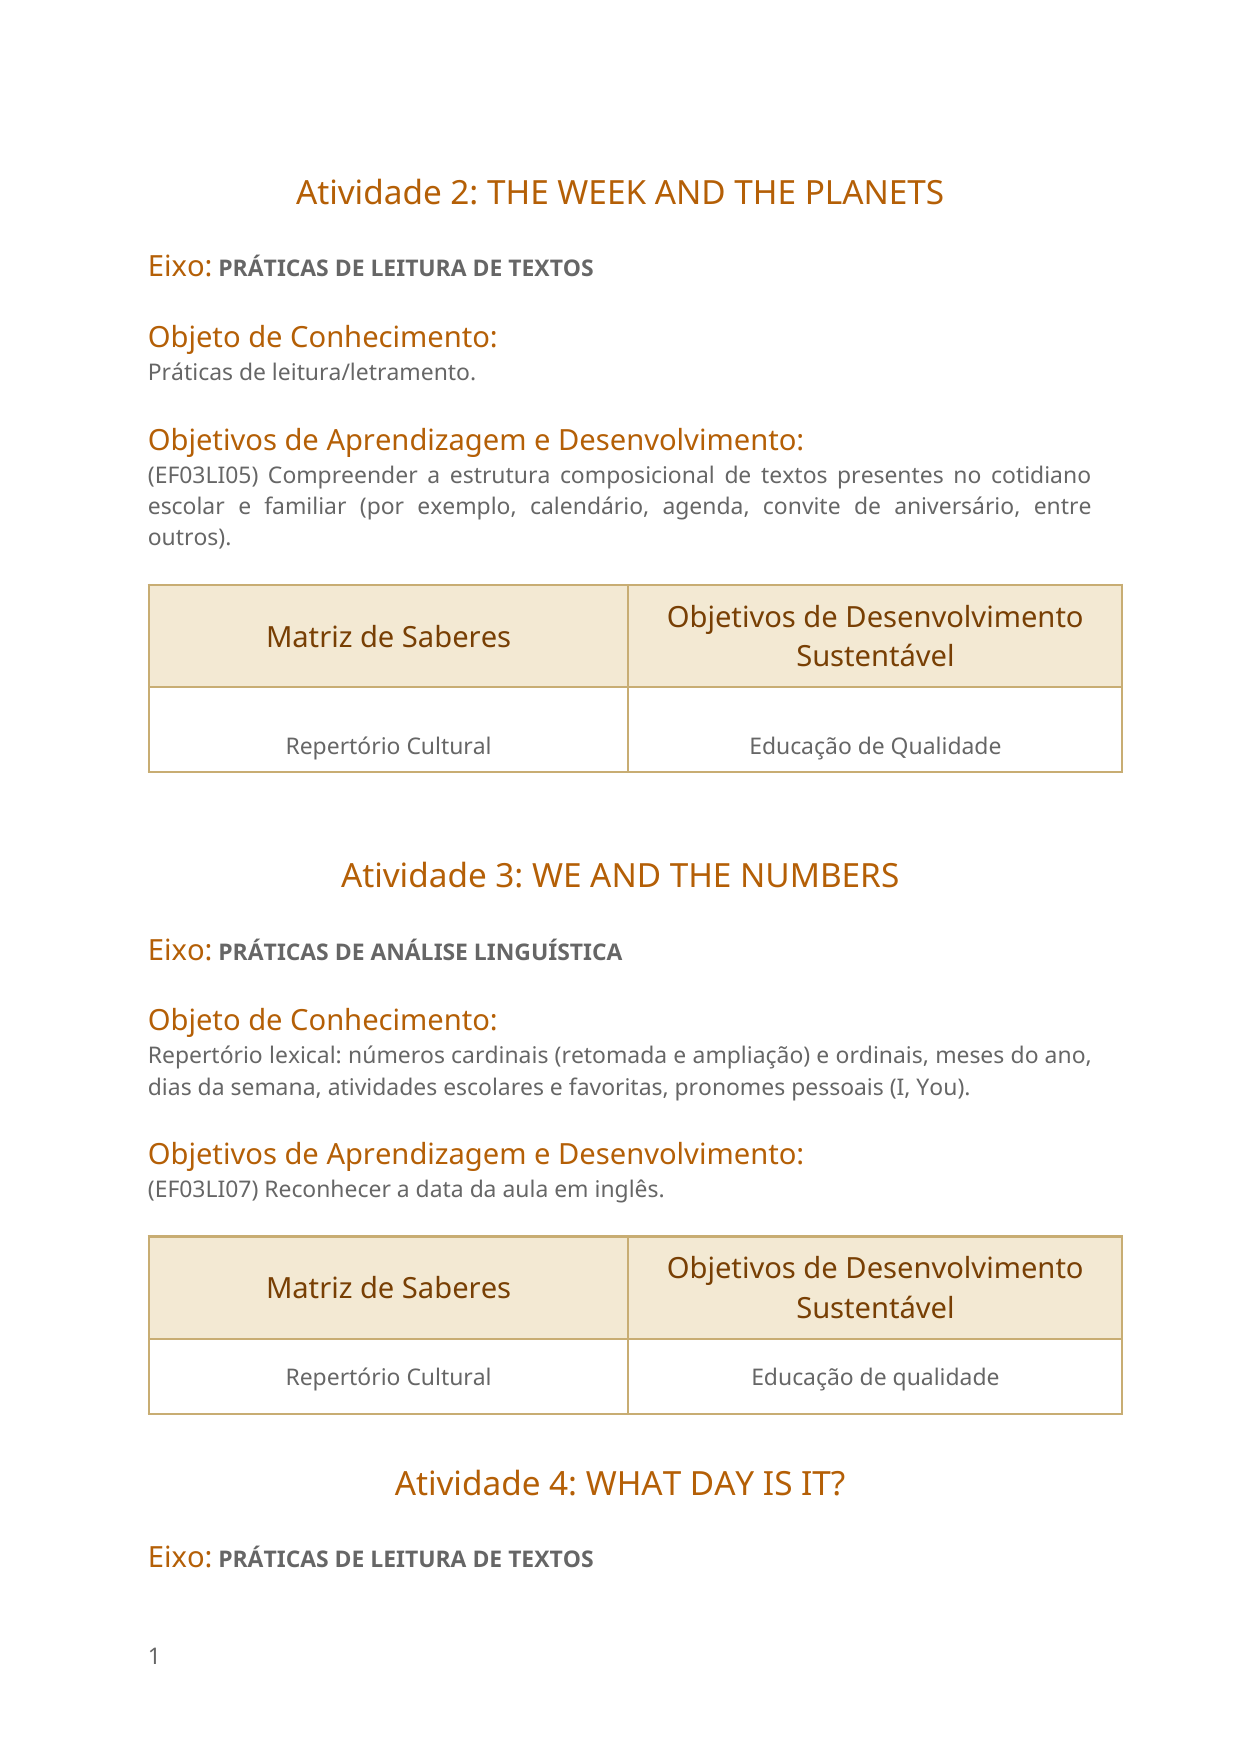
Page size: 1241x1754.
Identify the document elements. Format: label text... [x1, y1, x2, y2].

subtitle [148, 419, 1093, 458]
text (EF03LI07) Reconhecer a data da aula em inglês. [148, 1173, 1093, 1204]
table_cell Educação de Qualidade [629, 688, 1121, 771]
subtitle Objetivos de Aprendizagem e Desenvolvimento: [148, 1133, 1093, 1173]
text Atividade 4: WHAT DAY IS IT? [148, 1460, 1093, 1506]
table_header Matriz de Saberes [150, 586, 627, 686]
text Eixo: PRÁTICAS DE ANÁLISE LINGUÍSTICA [148, 929, 1093, 968]
table_header Objetivos de Desenvolvimento Sustentável [629, 1238, 1121, 1338]
table_cell Repertório Cultural [150, 688, 627, 771]
table_cell Educação de qualidade [629, 1340, 1121, 1413]
table_cell Repertório Cultural [150, 1340, 627, 1413]
text Repertório lexical: números cardinais (retomada e ampliação) e ordinais, meses do ano, dias da semana, atividades escolares e favoritas, pronomes pessoais (I, You). [148, 1039, 1093, 1102]
text Objeto de Conhecimento: [148, 1000, 1093, 1039]
text (EF03LI05) Compreender a estrutura composicional de textos presentes no cotidiano escolar e familiar (por exemplo, calendário, agenda, convite de aniversário, entre outros). [148, 458, 1093, 552]
table_header Objetivos de Desenvolvimento Sustentável [629, 586, 1121, 686]
text Objeto de Conhecimento: [148, 317, 1093, 356]
table_header Matriz de Saberes [150, 1238, 627, 1338]
text Práticas de leitura/letramento. [148, 356, 1093, 388]
text Eixo: PRÁTICAS DE LEITURA DE TEXTOS [148, 246, 1093, 285]
text Atividade 2: THE WEEK AND THE PLANETS [148, 169, 1093, 214]
text Atividade 3: WE AND THE NUMBERS [148, 852, 1093, 897]
text Eixo: PRÁTICAS DE LEITURA DE TEXTOS [148, 1537, 1093, 1576]
